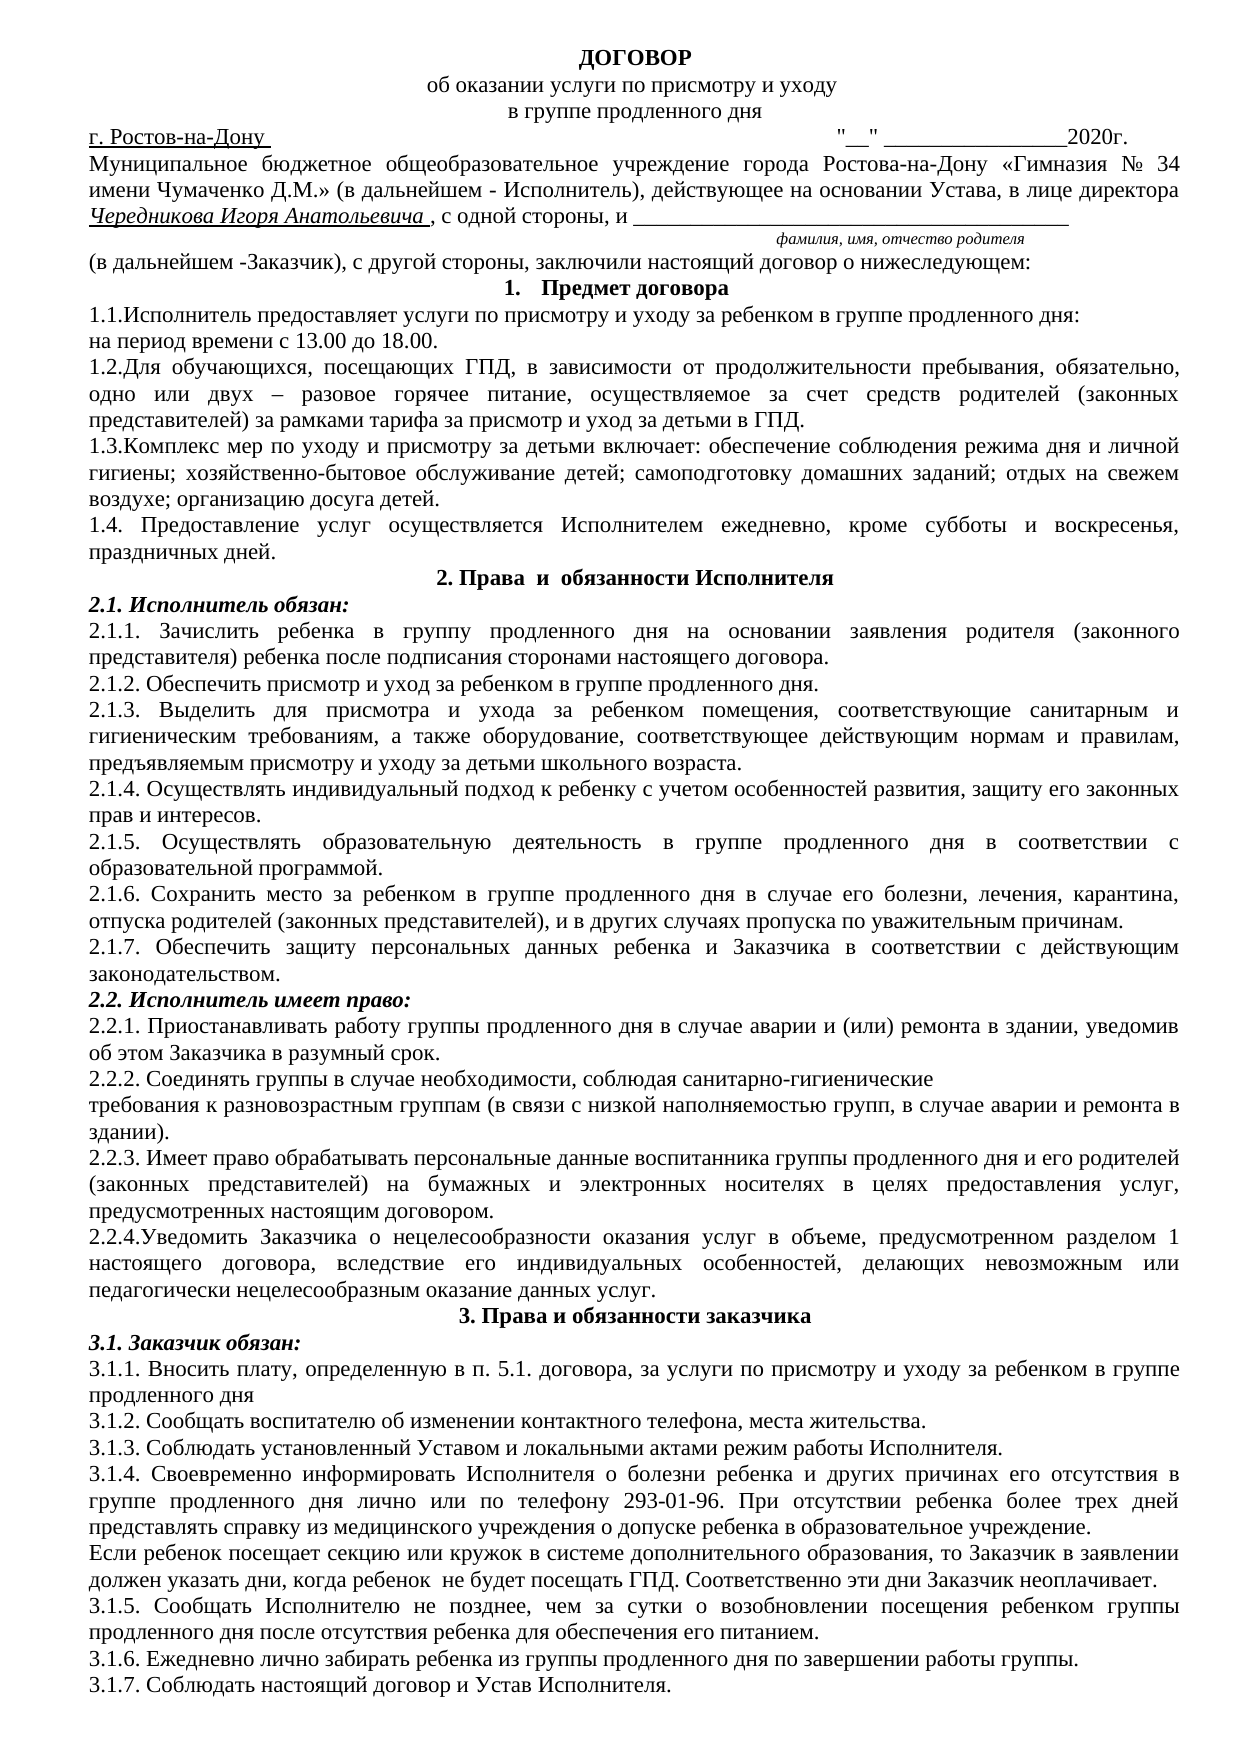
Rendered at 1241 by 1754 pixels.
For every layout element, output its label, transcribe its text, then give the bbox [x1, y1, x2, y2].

text 3.1.7. Соблюдать настоящий договор и Устав Исполнителя. [89, 1671, 1181, 1697]
text 3.1.1. Вносить плату, определенную в п. 5.1. договора, за услуги по присмотру и уходу за ребенком в группе продленного дня [89, 1355, 1181, 1408]
text фамилия, имя, отчество родителя [89, 229, 1181, 248]
title ДОГОВОР [89, 44, 1181, 71]
text 2.1.7. Обеспечить защиту персональных данных ребенка и Заказчика в соответствии с действующим законодательством. [89, 933, 1181, 986]
text 1.1.Исполнитель предоставляет услуги по присмотру и уходу за ребенком в группе продленного дня: [89, 301, 1181, 327]
text 3.1.4. Своевременно информировать Исполнителя о болезни ребенка и других причинах его отсутствия в группе продленного дня лично или по телефону 293-01-96. При отсутствии ребенка более трех дней представлять справку из медицинского учреждения о допуске ребенка в образовательное учреждение. [89, 1460, 1181, 1539]
text 3.1.3. Соблюдать установленный Уставом и локальными актами режим работы Исполнителя. [89, 1434, 1181, 1460]
text 2.1.3. Выделить для присмотра и ухода за ребенком помещения, соответствующие санитарным и гигиеническим требованиям, а также оборудование, соответствующее действующим нормам и правилам, предъявляемым присмотру и уходу за детьми школьного возраста. [89, 696, 1181, 775]
text 2.1.2. Обеспечить присмотр и уход за ребенком в группе продленного дня. [89, 670, 1181, 696]
text 2.1.1. Зачислить ребенка в группу продленного дня на основании заявления родителя (законного представителя) ребенка после подписания сторонами настоящего договора. [89, 617, 1181, 670]
text (в дальнейшем -Заказчик), с другой стороны, заключили настоящий договор о нижеследующем: [89, 248, 1181, 274]
text 2.2.1. Приостанавливать работу группы продленного дня в случае аварии и (или) ремонта в здании, уведомив об этом Заказчика в разумный срок. [89, 1012, 1181, 1065]
text 2.2. Исполнитель имеет право: [89, 986, 1181, 1012]
text 1.4. Предоставление услуг осуществляется Исполнителем ежедневно, кроме субботы и воскресенья, праздничных дней. [89, 512, 1181, 564]
text 3.1. Заказчик обязан: [89, 1328, 1181, 1355]
text 3.1.2. Сообщать воспитателю об изменении контактного телефона, места жительства. [89, 1408, 1181, 1434]
text 2.1.4. Осуществлять индивидуальный подход к ребенку с учетом особенностей развития, защиту его законных прав и интересов. [89, 775, 1181, 828]
text 2.1. Исполнитель обязан: [89, 591, 1181, 617]
text 2.1.5. Осуществлять образовательную деятельность в группе продленного дня в соответствии с образовательной программой. [89, 828, 1181, 881]
text 3.1.5. Сообщать Исполнителю не позднее, чем за сутки о возобновлении посещения ребенком группы продленного дня после отсутствия ребенка для обеспечения его питанием. [89, 1592, 1181, 1645]
text Если ребенок посещает секцию или кружок в системе дополнительного образования, то Заказчик в заявлении должен указать дни, когда ребенок не будет посещать ГПД. Соответственно эти дни Заказчик неоплачивает. [89, 1539, 1181, 1592]
text 1.3.Комплекс мер по уходу и присмотру за детьми включает: обеспечение соблюдения режима дня и личной гигиены; хозяйственно-бытовое обслуживание детей; самоподготовку домашних заданий; отдых на свежем воздухе; организацию досуга детей. [89, 432, 1181, 512]
text 2.2.4.Уведомить Заказчика о нецелесообразности оказания услуг в объеме, предусмотренном разделом 1 настоящего договора, вследствие его индивидуальных особенностей, делающих невозможным или педагогически нецелесообразным оказание данных услуг. [89, 1223, 1181, 1302]
text требования к разновозрастным группам (в связи с низкой наполняемостью групп, в случае аварии и ремонта в здании). [89, 1091, 1181, 1144]
text 3.1.6. Ежедневно лично забирать ребенка из группы продленного дня по завершении работы группы. [89, 1645, 1181, 1671]
text 2. Права и обязанности Исполнителя [89, 564, 1181, 591]
text г. Ростов-на-Дону "__" ________________2020г. [89, 123, 1181, 150]
text Муниципальное бюджетное общеобразовательное учреждение города Ростова-на-Дону «Гимназия № 34 имени Чумаченко Д.М.» (в дальнейшем - Исполнитель), действующее на основании Устава, в лице директора Чередникова Игоря Анатольевича , с одной стороны, и ______________________________________ [89, 150, 1181, 229]
text 2.2.2. Соединять группы в случае необходимости, соблюдая санитарно-гигиенические [89, 1065, 1181, 1091]
text 3. Права и обязанности заказчика [89, 1302, 1181, 1328]
list Предмет договора [51, 274, 1181, 301]
text на период времени с 13.00 до 18.00. [89, 327, 1181, 353]
text 2.2.3. Имеет право обрабатывать персональные данные воспитанника группы продленного дня и его родителей (законных представителей) на бумажных и электронных носителях в целях предоставления услуг, предусмотренных настоящим договором. [89, 1144, 1181, 1223]
text 1.2.Для обучающихся, посещающих ГПД, в зависимости от продолжительности пребывания, обязательно, одно или двух – разовое горячее питание, осуществляемое за счет средств родителей (законных представителей) за рамками тарифа за присмотр и уход за детьми в ГПД. [89, 353, 1181, 432]
text 2.1.6. Сохранить место за ребенком в группе продленного дня в случае его болезни, лечения, карантина, отпуска родителей (законных представителей), и в других случаях пропуска по уважительным причинам. [89, 881, 1181, 933]
text об оказании услуги по присмотру и уходу в группе продленного дня [89, 71, 1181, 123]
